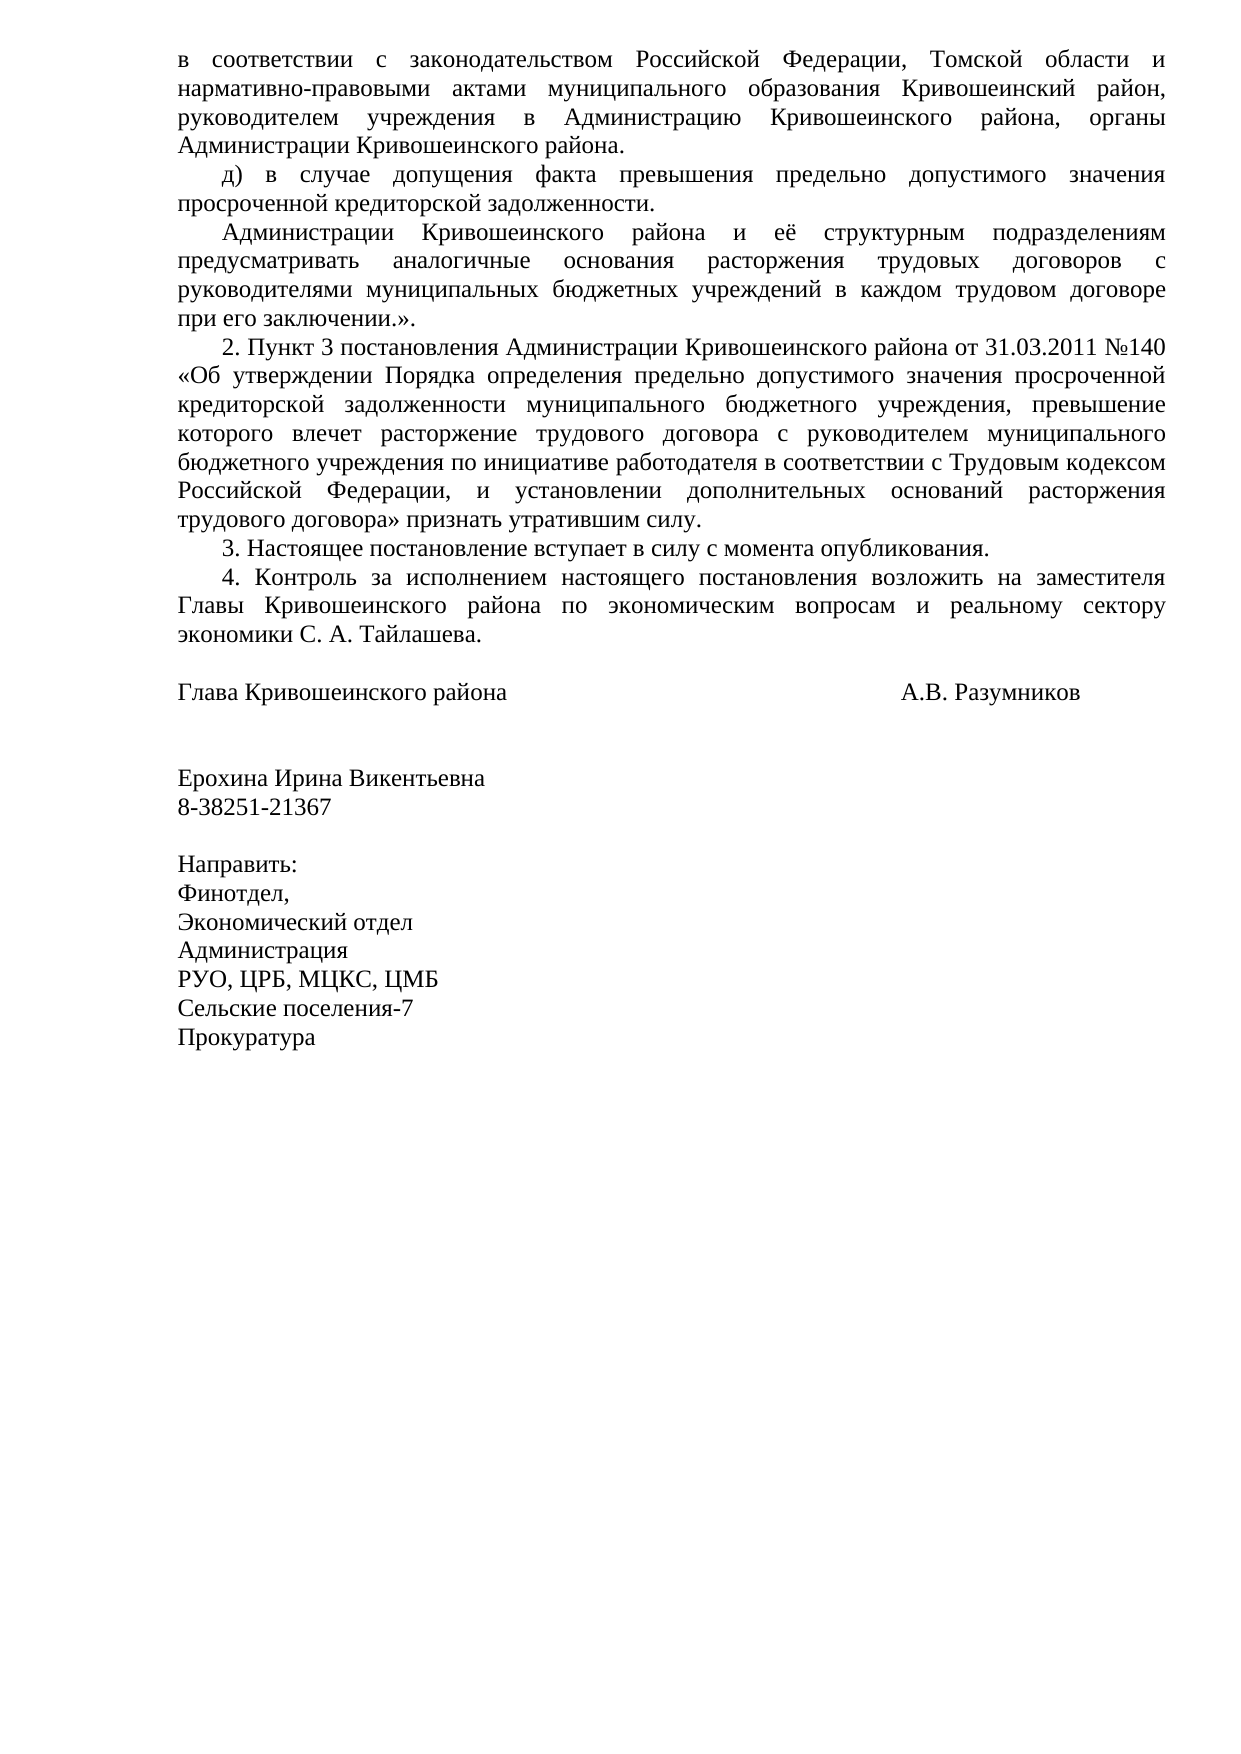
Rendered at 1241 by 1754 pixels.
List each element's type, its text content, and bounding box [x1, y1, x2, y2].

text Администрации Кривошеинского района и её структурным подразделениям предусматривать аналогичные основания расторжения трудовых договоров с руководителями муниципальных бюджетных учреждений в каждом трудовом договоре при его заключении.». [177, 217, 1167, 332]
text 2. Пункт 3 постановления Администрации Кривошеинского района от 31.03.2011 №140 «Об утверждении Порядка определения предельно допустимого значения просроченной кредиторской задолженности муниципального бюджетного учреждения, превышение которого влечет расторжение трудового договора с руководителем муниципального бюджетного учреждения по инициативе работодателя в соответствии с Трудовым кодексом Российской Федерации, и установлении дополнительных оснований расторжения трудового договора» признать утратившим силу. [177, 332, 1167, 533]
text 4. Контроль за исполнением настоящего постановления возложить на заместителя Главы Кривошеинского района по экономическим вопросам и реальному сектору экономики С. А. Тайлашева. [177, 562, 1167, 648]
text д) в случае допущения факта превышения предельно допустимого значения просроченной кредиторской задолженности. [177, 159, 1167, 217]
text Сельские поселения-7 [177, 993, 1167, 1022]
text Глава Кривошеинского района А.В. Разумников [177, 677, 1167, 706]
text Прокуратура [177, 1022, 1167, 1051]
text Финотдел, [177, 878, 1167, 907]
text Ерохина Ирина Викентьевна [177, 763, 1167, 792]
text Экономический отдел [177, 907, 1167, 936]
text РУО, ЦРБ, МЦКС, ЦМБ [177, 964, 1167, 993]
text Направить: [177, 849, 1167, 878]
text Администрация [177, 936, 1167, 964]
text 8-38251-21367 [177, 792, 1167, 821]
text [177, 44, 1167, 159]
text 3. Настоящее постановление вступает в силу с момента опубликования. [177, 533, 1167, 562]
